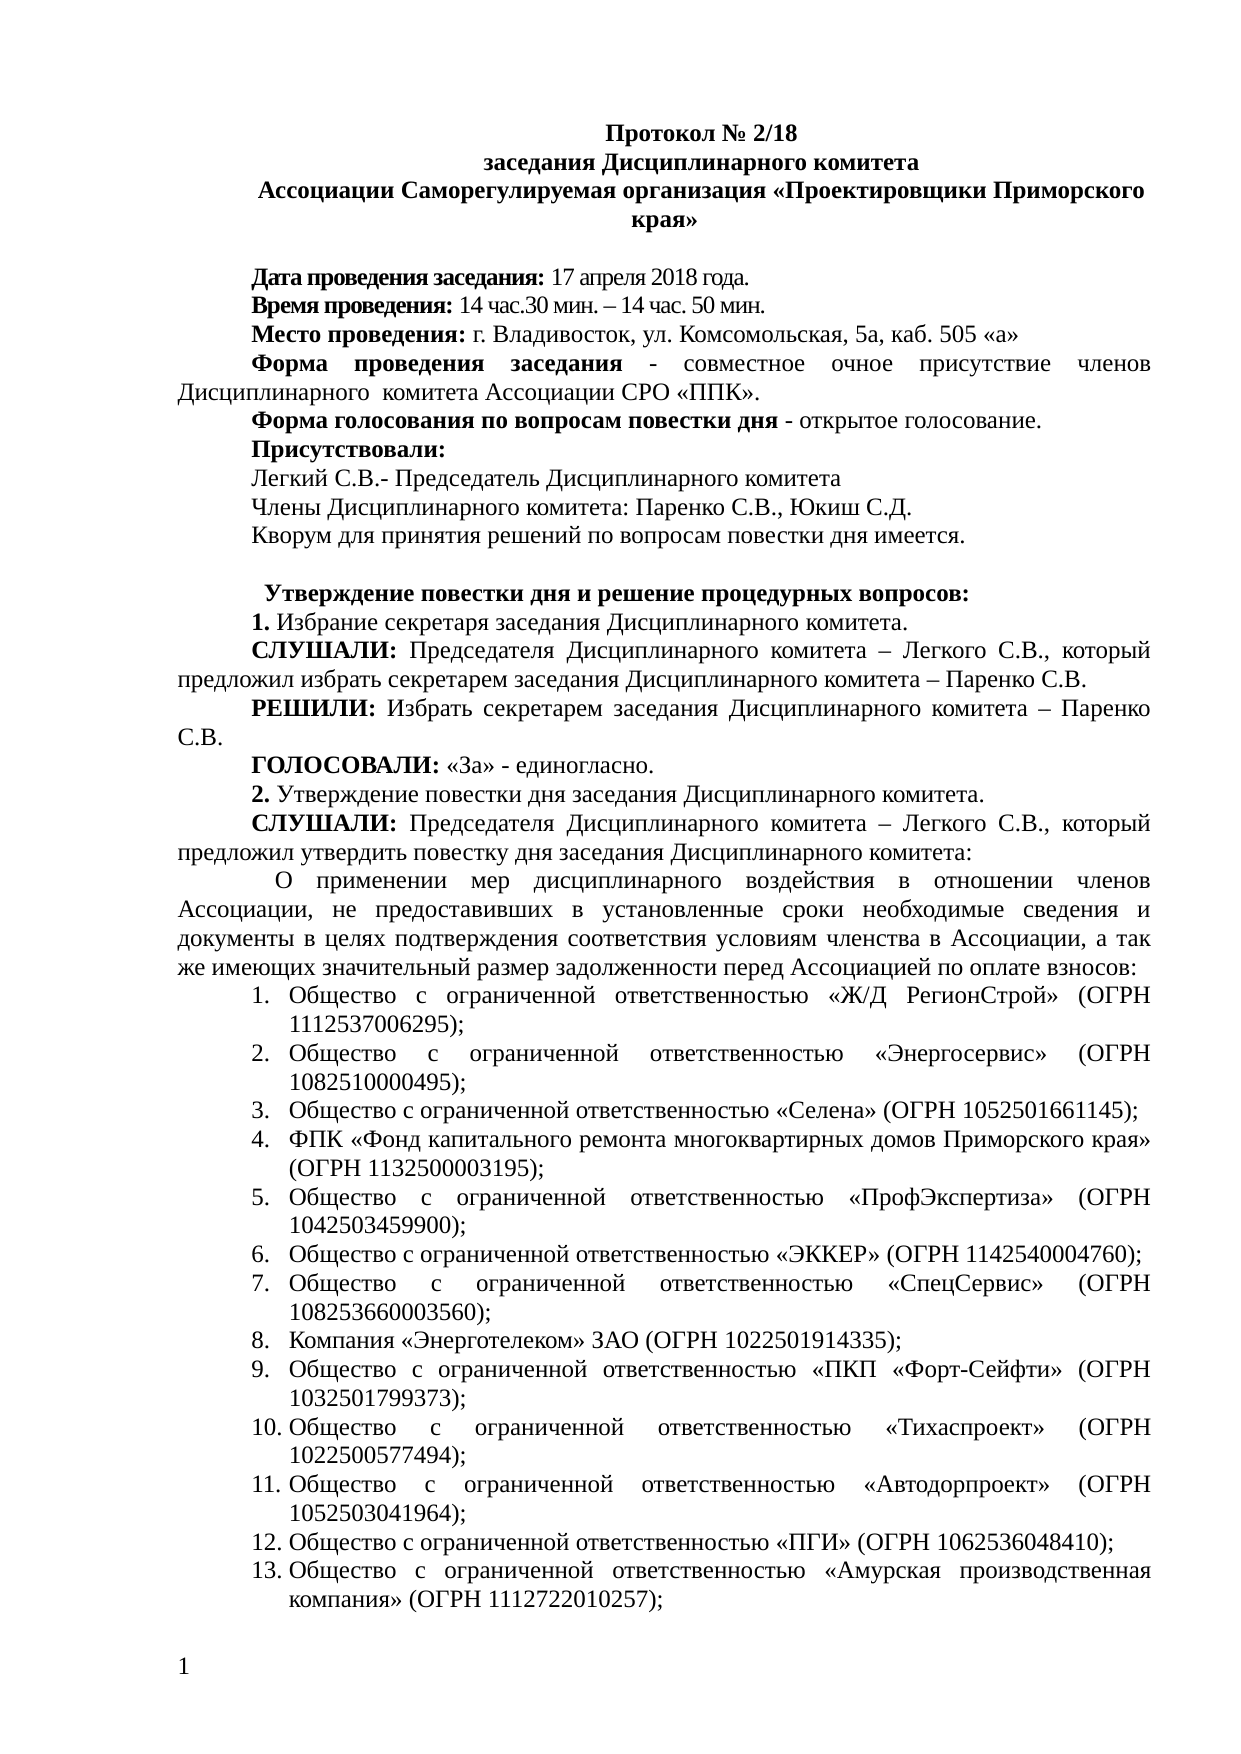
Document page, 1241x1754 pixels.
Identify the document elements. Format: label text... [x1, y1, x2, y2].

text Члены Дисциплинарного комитета: Паренко С.В., Юкиш С.Д. [177, 492, 1152, 521]
text Время проведения: 14 час.30 мин. – 14 час. 50 мин. [177, 291, 1152, 319]
list Общество с ограниченной ответственностью «СпецСервис» (ОГРН 108253660003560); [251, 1268, 1152, 1326]
text Место проведения: г. Владивосток, ул. Комсомольская, 5а, каб. 505 «а» [177, 319, 1152, 348]
list Общество с ограниченной ответственностью «Энергосервис» (ОГРН 1082510000495); [251, 1038, 1152, 1096]
text СЛУШАЛИ: Председателя Дисциплинарного комитета – Легкого С.В., который предложил избрать секретарем заседания Дисциплинарного комитета – Паренко С.В. [177, 636, 1152, 693]
list ФПК «Фонд капитального ремонта многоквартирных домов Приморского края» (ОГРН 1132500003195); [251, 1124, 1152, 1182]
list Общество с ограниченной ответственностью «Автодорпроект» (ОГРН 1052503041964); [251, 1469, 1152, 1527]
list Общество с ограниченной ответственностью «Амурская производственная компания» (ОГРН 1112722010257); [251, 1556, 1152, 1613]
text Форма голосования по вопросам повестки дня - открытое голосование. [177, 406, 1152, 434]
text заседания Дисциплинарного комитета [177, 147, 1152, 176]
text Форма проведения заседания - совместное очное присутствие членов Дисциплинарного комитета Ассоциации СРО «ППК». [177, 348, 1152, 406]
list Общество с ограниченной ответственностью «Ж/Д РегионСтрой» (ОГРН 1112537006295); [251, 981, 1152, 1038]
text СЛУШАЛИ: Председателя Дисциплинарного комитета – Легкого С.В., который предложил утвердить повестку дня заседания Дисциплинарного комитета: [177, 808, 1152, 866]
list Общество с ограниченной ответственностью «Селена» (ОГРН 1052501661145); [251, 1096, 1152, 1124]
list Общество с ограниченной ответственностью «ПГИ» (ОГРН 1062536048410); [251, 1527, 1152, 1556]
text О применении мер дисциплинарного воздействия в отношении членов Ассоциации, не предоставивших в установленные сроки необходимые сведения и документы в целях подтверждения соответствия условиям членства в Ассоциации, а так же имеющих значительный размер задолженности перед Ассоциацией по оплате взносов: [177, 866, 1152, 981]
text ГОЛОСОВАЛИ: «За» - единогласно. [177, 751, 1152, 779]
list Компания «Энерготелеком» ЗАО (ОГРН 1022501914335); [251, 1326, 1152, 1354]
text Дата проведения заседания: 17 апреля 2018 года. [177, 262, 1152, 291]
list Общество с ограниченной ответственностью «ЭККЕР» (ОГРН 1142540004760); [251, 1239, 1152, 1268]
text Присутствовали: [177, 434, 1152, 463]
text Утверждение повестки дня и решение процедурных вопросов: [177, 578, 1152, 607]
list Общество с ограниченной ответственностью «ПрофЭкспертиза» (ОГРН 1042503459900); [251, 1182, 1152, 1239]
text РЕШИЛИ: Избрать секретарем заседания Дисциплинарного комитета – Паренко С.В. [177, 693, 1152, 751]
list Общество с ограниченной ответственностью «ПКП «Форт-Сейфти» (ОГРН 1032501799373); [251, 1354, 1152, 1412]
text Легкий С.В.- Председатель Дисциплинарного комитета [177, 463, 1152, 492]
list Общество с ограниченной ответственностью «Тихаспроект» (ОГРН 1022500577494); [251, 1412, 1152, 1469]
text Протокол № 2/18 [177, 118, 1152, 147]
text Кворум для принятия решений по вопросам повестки дня имеется. [177, 521, 1152, 549]
text 1. Избрание секретаря заседания Дисциплинарного комитета. [177, 607, 1152, 636]
text Ассоциации Саморегулируемая организация «Проектировщики Приморского края» [177, 176, 1152, 233]
text 2. Утверждение повестки дня заседания Дисциплинарного комитета. [177, 779, 1152, 808]
